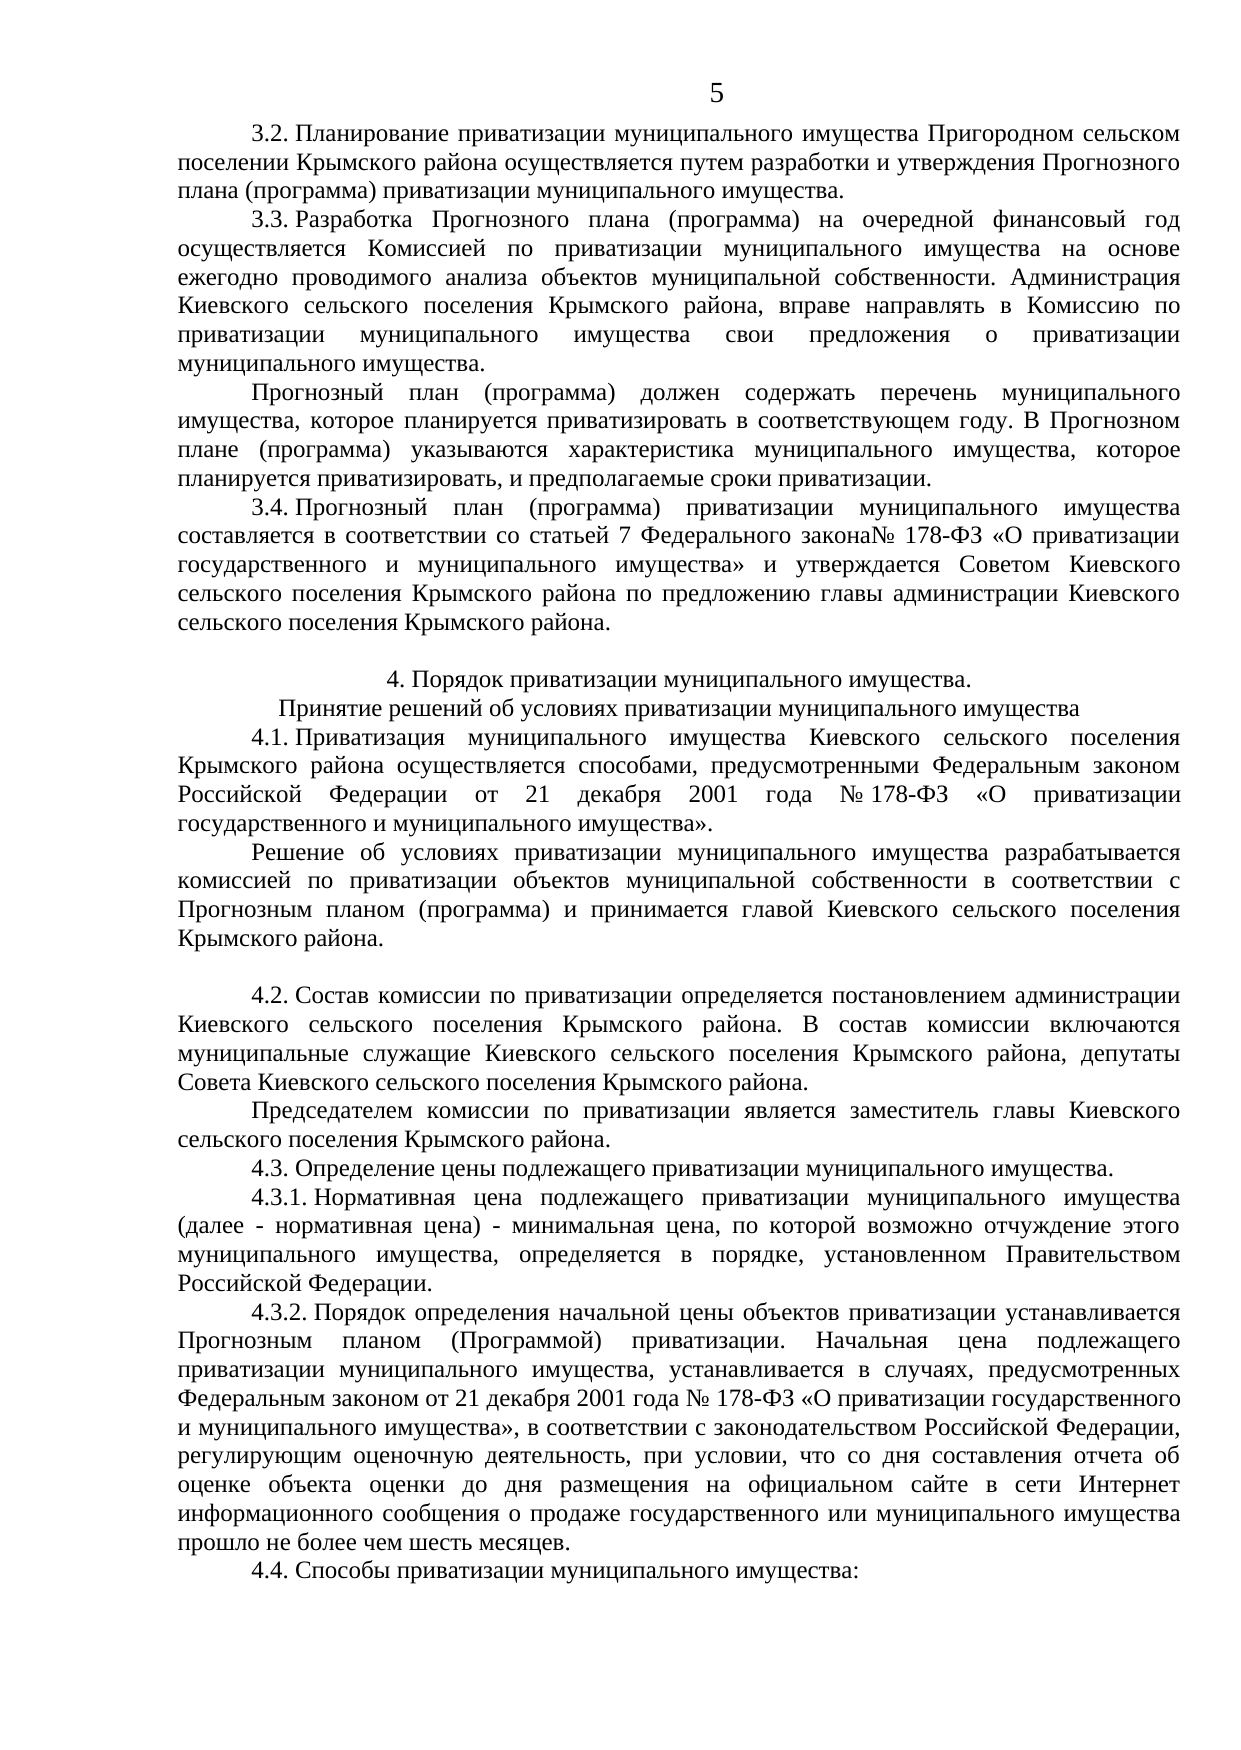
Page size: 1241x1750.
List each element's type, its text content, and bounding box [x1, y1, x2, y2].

text Решение об условиях приватизации муниципального имущества разрабатывается комиссией по приватизации объектов муниципальной собственности в соответствии с Прогнозным планом (программа) и принимается главой Киевского сельского поселения Крымского района. [177, 837, 1181, 981]
text 3.4. Прогнозный план (программа) приватизации муниципального имущества составляется в соответствии со статьей 7 Федерального закона№ 178-ФЗ «О приватизации государственного и муниципального имущества» и утверждается Советом Киевского сельского поселения Крымского района по предложению главы администрации Киевского сельского поселения Крымского района. [177, 492, 1181, 636]
text 3.2. Планирование приватизации муниципального имущества Пригородном сельском поселении Крымского района осуществляется путем разработки и утверждения Прогнозного плана (программа) приватизации муниципального имущества. [177, 118, 1181, 204]
text 4.2. Состав комиссии по приватизации определяется постановлением администрации Киевского сельского поселения Крымского района. В состав комиссии включаются муниципальные служащие Киевского сельского поселения Крымского района, депутаты Совета Киевского сельского поселения Крымского района. [177, 981, 1181, 1096]
text 4.3. Определение цены подлежащего приватизации муниципального имущества. [177, 1153, 1181, 1182]
text 4. Порядок приватизации муниципального имущества. [177, 664, 1181, 693]
text 3.3. Разработка Прогнозного плана (программа) на очередной финансовый год осуществляется Комиссией по приватизации муниципального имущества на основе ежегодно проводимого анализа объектов муниципальной собственности. Администрация Киевского сельского поселения Крымского района, вправе направлять в Комиссию по приватизации муниципального имущества свои предложения о приватизации муниципального имущества. [177, 204, 1181, 377]
text 4.3.1. Нормативная цена подлежащего приватизации муниципального имущества (далее - нормативная цена) - минимальная цена, по которой возможно отчуждение этого муниципального имущества, определяется в порядке, установленном Правительством Российской Федерации. [177, 1182, 1181, 1297]
text Принятие решений об условиях приватизации муниципального имущества [177, 693, 1181, 722]
text 4.1. Приватизация муниципального имущества Киевского сельского поселения Крымского района осуществляется способами, предусмотренными Федеральным законом Российской Федерации от 21 декабря 2001 года № 178-ФЗ «О приватизации государственного и муниципального имущества». [177, 722, 1181, 837]
text Председателем комиссии по приватизации является заместитель главы Киевского сельского поселения Крымского района. [177, 1096, 1181, 1153]
text 4.4. Способы приватизации муниципального имущества: [177, 1556, 1181, 1584]
text 4.3.2. Порядок определения начальной цены объектов приватизации устанавливается Прогнозным планом (Программой) приватизации. Начальная цена подлежащего приватизации муниципального имущества, устанавливается в случаях, предусмотренных Федеральным законом от 21 декабря 2001 года № 178-ФЗ «О приватизации государственного и муниципального имущества», в соответствии с законодательством Российской Федерации, регулирующим оценочную деятельность, при условии, что со дня составления отчета об оценке объекта оценки до дня размещения на официальном сайте в сети Интернет информационного сообщения о продаже государственного или муниципального имущества прошло не более чем шесть месяцев. [177, 1297, 1181, 1556]
text Прогнозный план (программа) должен содержать перечень муниципального имущества, которое планируется приватизировать в соответствующем году. В Прогнозном плане (программа) указываются характеристика муниципального имущества, которое планируется приватизировать, и предполагаемые сроки приватизации. [177, 377, 1181, 492]
